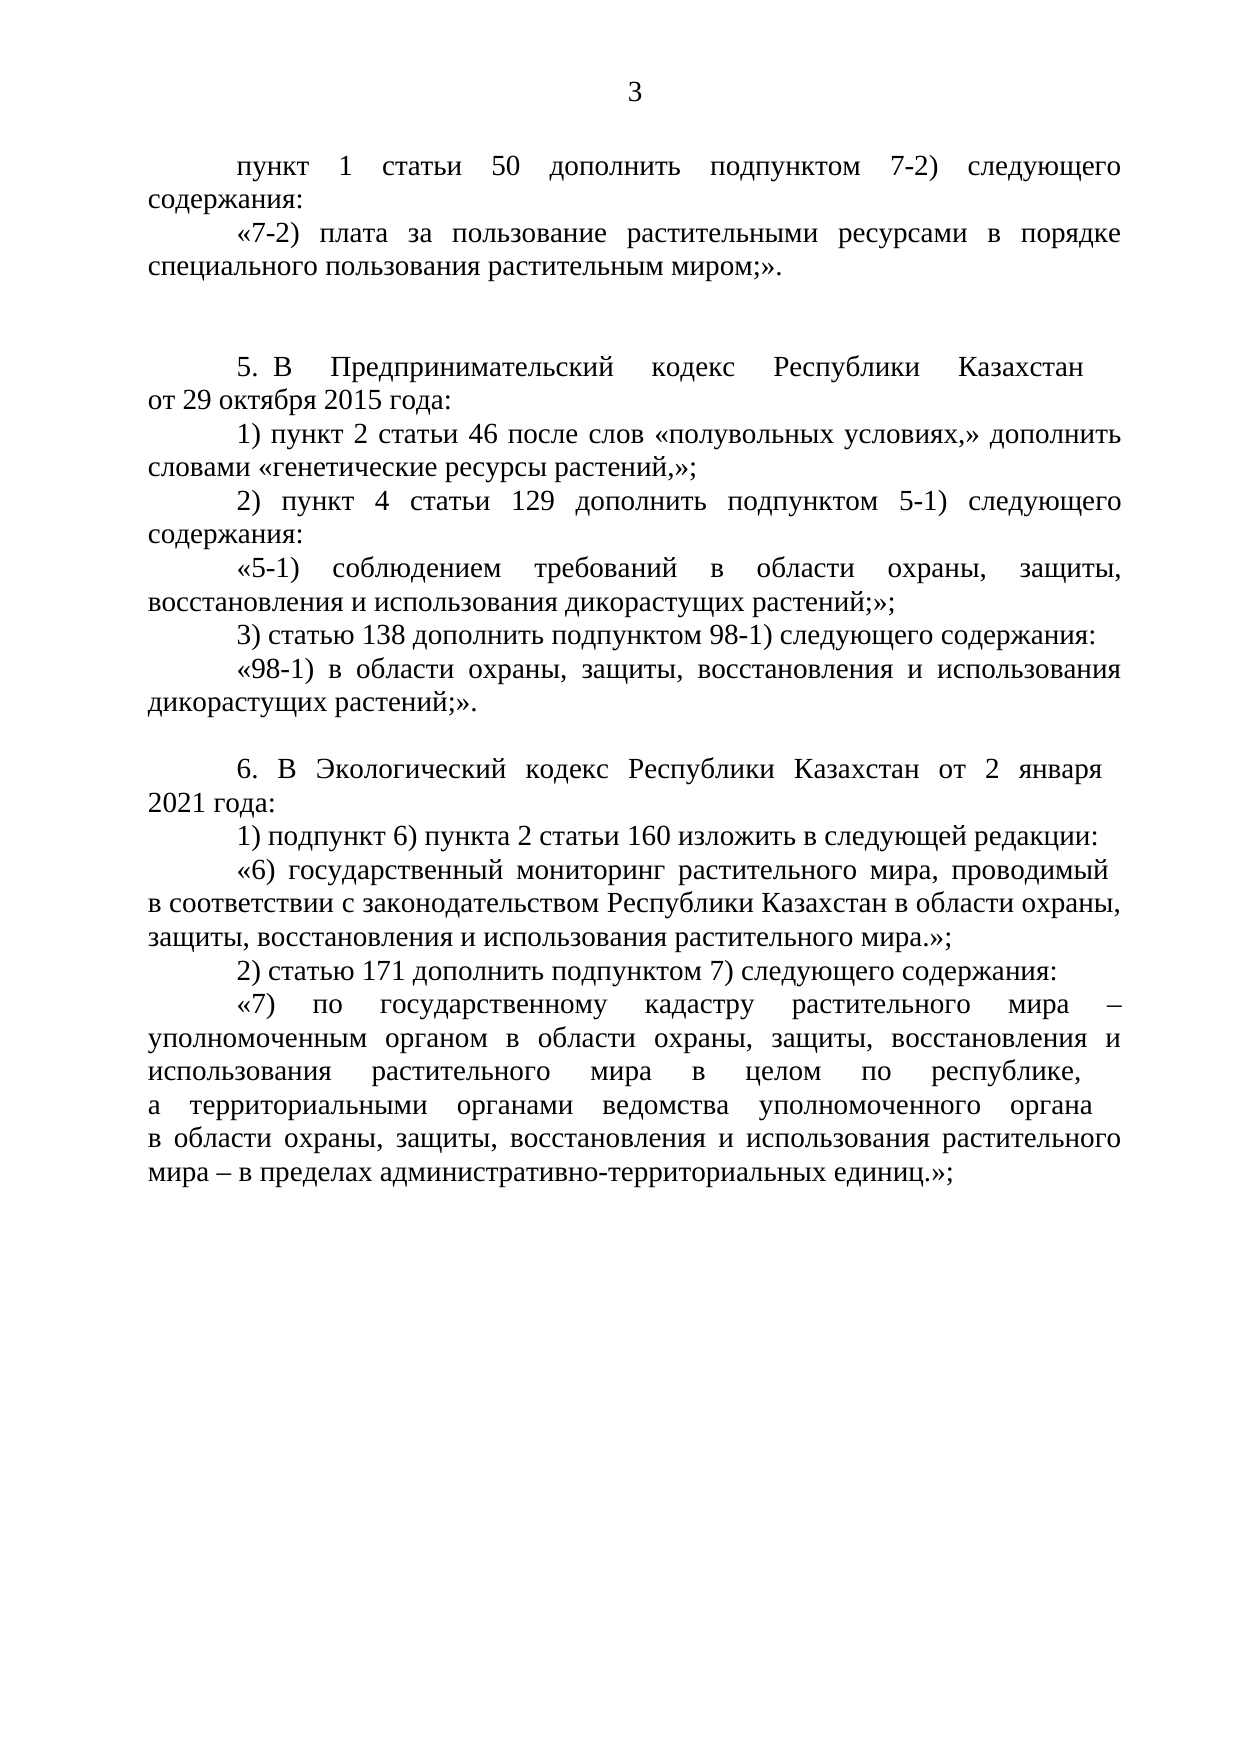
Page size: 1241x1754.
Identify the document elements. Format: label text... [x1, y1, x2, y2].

text «7) по государственному кадастру растительного мира – уполномоченным органом в области охраны, защиты, восстановления и использования растительного мира в целом по республике, а территориальными органами ведомства уполномоченного органа в области охраны, защиты, восстановления и использования растительного мира – в пределах административно-территориальных единиц.»; [148, 986, 1122, 1187]
text 1) подпункт 6) пункта 2 статьи 160 изложить в следующей редакции: [148, 818, 1122, 852]
text 2) пункт 4 статьи 129 дополнить подпунктом 5-1) следующего содержания: [148, 483, 1122, 550]
text 5. В Предпринимательский кодекс Республики Казахстан от 29 октября 2015 года: [148, 349, 1122, 416]
text 1) пункт 2 статьи 46 после слов «полувольных условиях,» дополнить словами «генетические ресурсы растений,»; [148, 416, 1122, 483]
text «6) государственный мониторинг растительного мира, проводимый в соответствии с законодательством Республики Казахстан в области охраны, защиты, восстановления и использования растительного мира.»; [148, 852, 1122, 953]
text «7-2) плата за пользование растительными ресурсами в порядке специального пользования растительным миром;». [148, 215, 1122, 282]
text «98-1) в области охраны, защиты, восстановления и использования дикорастущих растений;». [148, 651, 1122, 718]
text 2) статью 171 дополнить подпунктом 7) следующего содержания: [148, 953, 1122, 986]
text 3) статью 138 дополнить подпунктом 98-1) следующего содержания: [148, 617, 1122, 651]
text «5-1) соблюдением требований в области охраны, защиты, восстановления и использования дикорастущих растений;»; [148, 550, 1122, 617]
text 6. В Экологический кодекс Республики Казахстан от 2 января 2021 года: [148, 751, 1122, 818]
text пункт 1 статьи 50 дополнить подпунктом 7-2) следующего содержания: [148, 148, 1122, 215]
